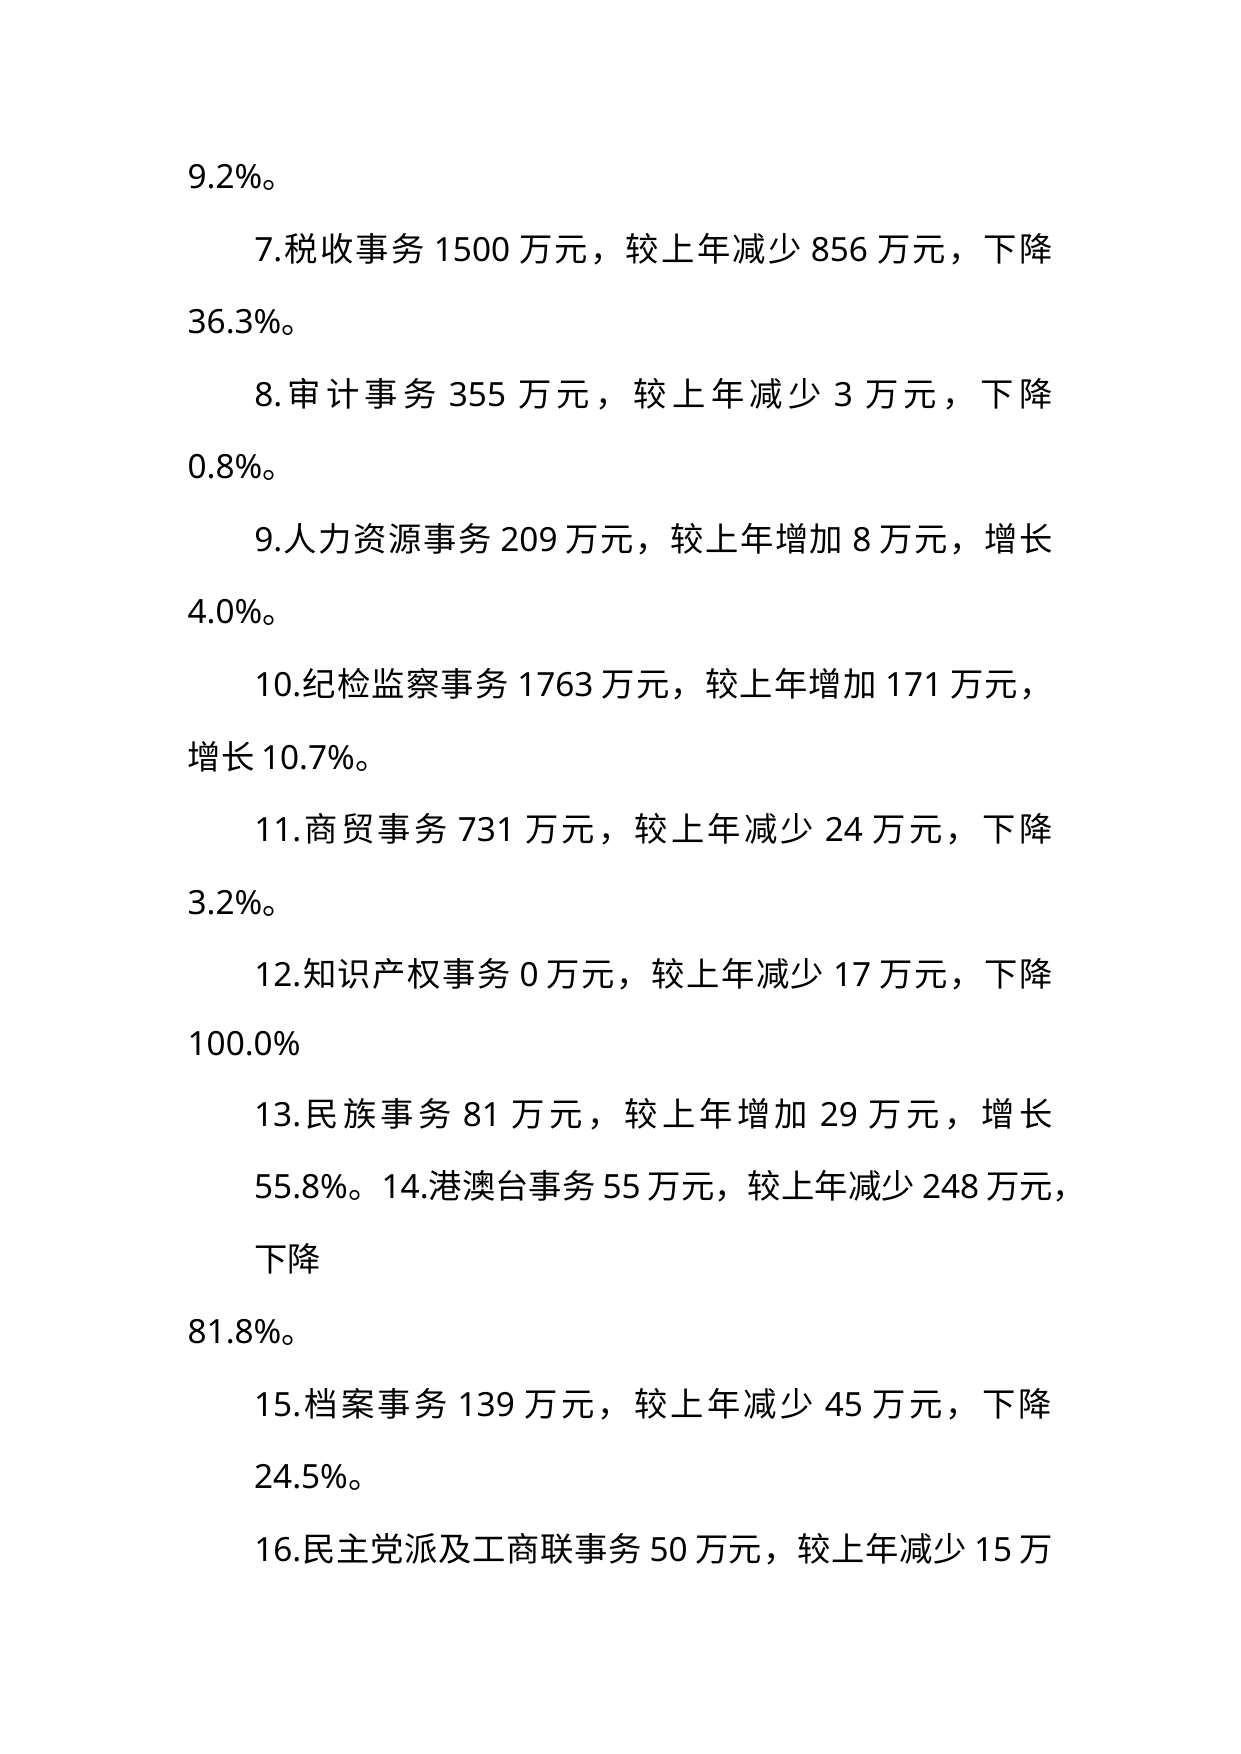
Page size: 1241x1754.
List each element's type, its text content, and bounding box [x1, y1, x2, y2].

text 9.人力资源事务209万元，较上年增加8万元，增长4.0%。 [187, 513, 1053, 634]
text 81.8%。 [187, 1305, 1053, 1353]
text 13.民族事务81万元，较上年增加29万元，增长55.8%。14.港澳台事务55万元，较上年减少248万元，下降 [254, 1087, 1053, 1281]
text 10.纪检监察事务1763万元，较上年增加171万元，增长10.7%。 [187, 658, 1053, 779]
text 7.税收事务1500万元，较上年减少856万元，下降36.3%。 [187, 223, 1053, 343]
text 12.知识产权事务0万元，较上年减少17万元，下降100.0% [187, 948, 1053, 1065]
text 15.档案事务139万元，较上年减少45万元，下降24.5%。 [254, 1377, 1053, 1498]
text 11.商贸事务731万元，较上年减少24万元，下降3.2%。 [187, 803, 1053, 924]
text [187, 150, 1053, 198]
text 8.审计事务355万元，较上年减少3万元，下降0.8%。 [187, 368, 1053, 489]
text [187, 1522, 1053, 1571]
